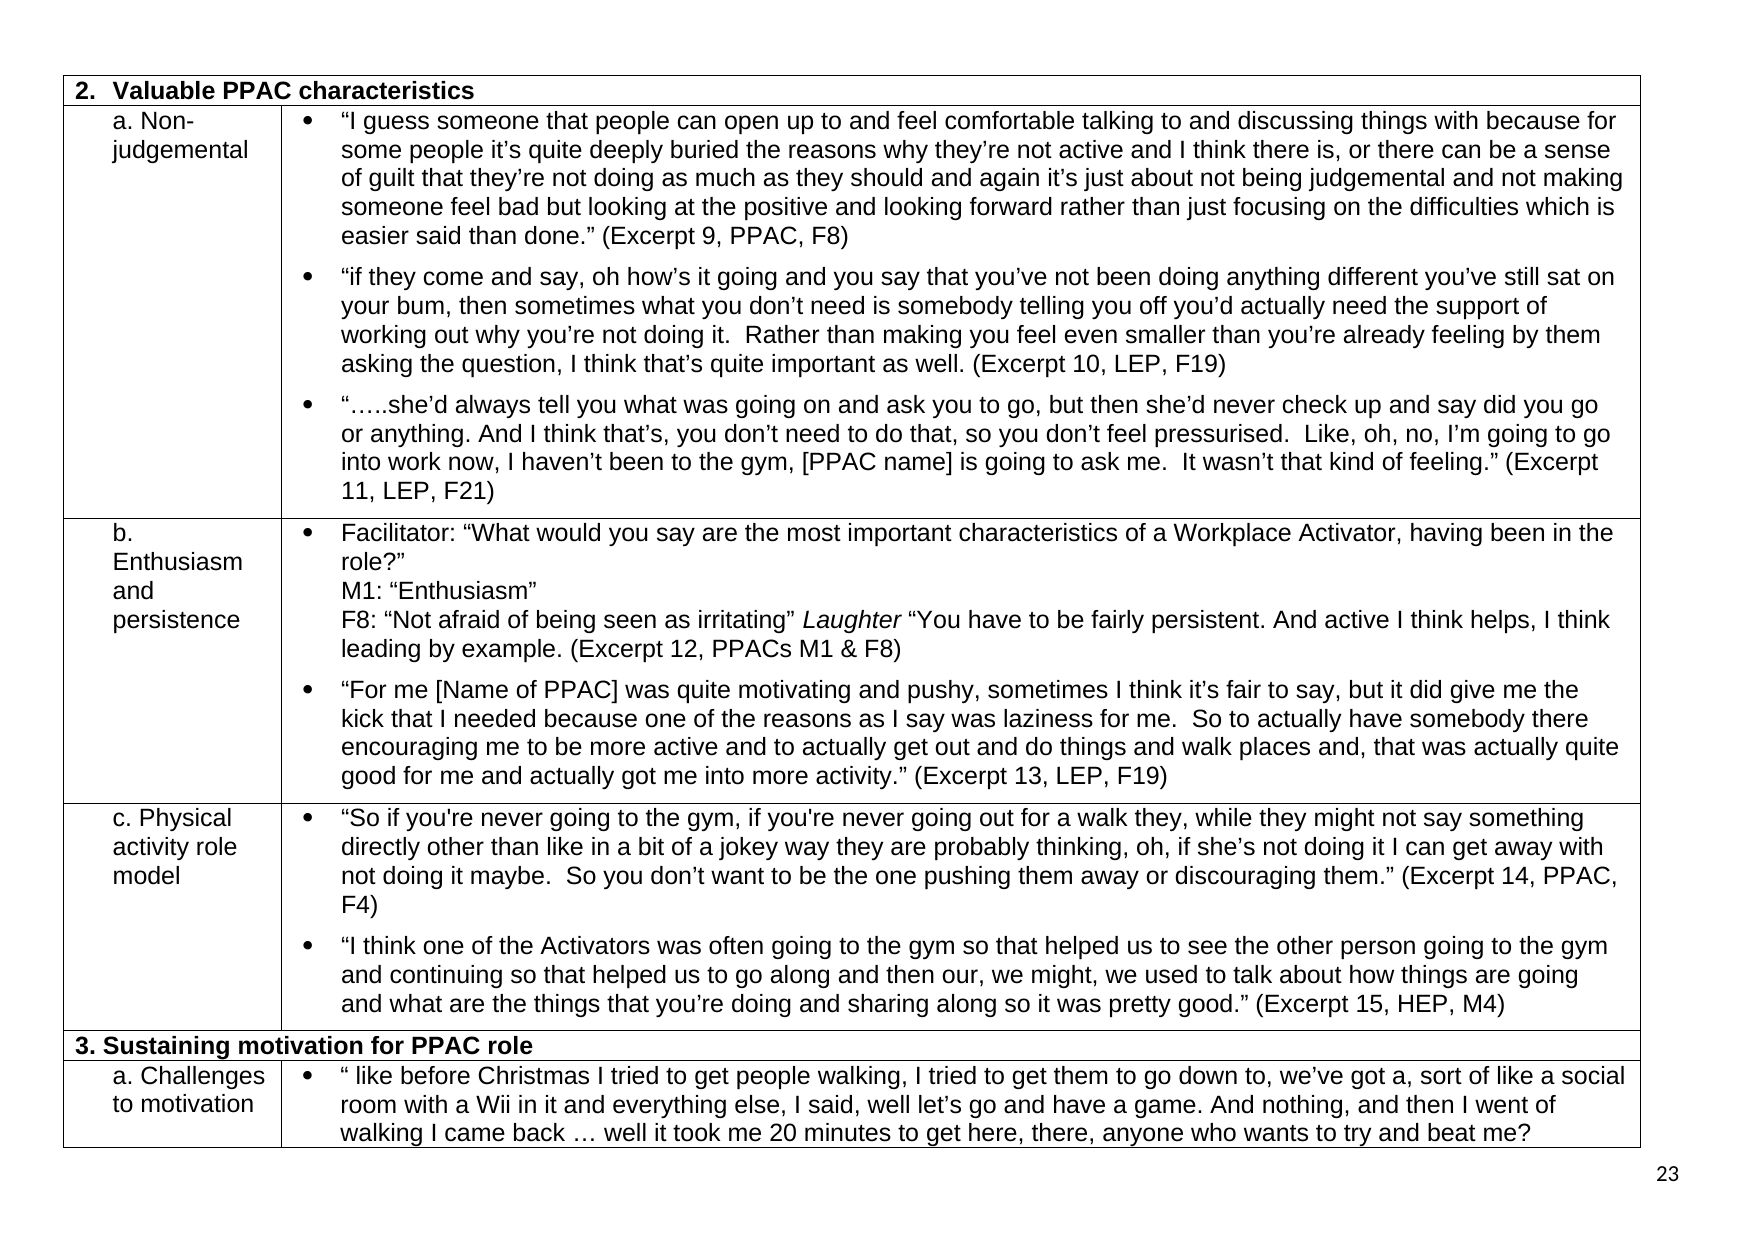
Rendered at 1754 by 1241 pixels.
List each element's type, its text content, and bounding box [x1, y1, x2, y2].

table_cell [282, 1061, 1640, 1147]
table_cell “I guess someone that people can open up to and feel comfortable talking to and discussing things with because for some people it’s quite deeply buried the reasons why they’re not active and I think there is, or there can be a sense of guilt that they’re not doing as much as they should and again it’s just about not being judgemental and not making someone feel bad but looking at the positive and looking forward rather than just focusing on the difficulties which is easier said than done.” (Excerpt 9, PPAC, F8) “if they come and say, oh how’s it going and you say that you’ve not been doing anything different you’ve still sat on your bum, then sometimes what you don’t need is somebody telling you off you’d actually need the support of working out why you’re not doing it. Rather than making you feel even smaller than you’re already feeling by them asking the question, I think that’s quite important as well. (Excerpt 10, LEP, F19) “…..she’d always tell you what was going on and ask you to go, but then she’d never check up and say did you go or anything. And I think that’s, you don’t need to do that, so you don’t feel pressurised. Like, oh, no, I’m going to go into work now, I haven’t been to the gym, [PPAC name] is going to ask me. It wasn’t that kind of feeling.” (Excerpt 11, LEP, F21) [282, 106, 1640, 517]
table_cell b. Enthusiasm and persistence [64, 519, 281, 802]
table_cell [64, 1061, 281, 1147]
table_cell 3. Sustaining motivation for PPAC role [64, 1031, 1640, 1060]
table_cell “So if you're never going to the gym, if you're never going out for a walk they, while they might not say something directly other than like in a bit of a jokey way they are probably thinking, oh, if she’s not doing it I can get away with not doing it maybe. So you don’t want to be the one pushing them away or discouraging them.” (Excerpt 14, PPAC, F4) “I think one of the Activators was often going to the gym so that helped us to see the other person going to the gym and continuing so that helped us to go along and then our, we might, we used to talk about how things are going and what are the things that you’re doing and sharing along so it was pretty good.” (Excerpt 15, HEP, M4) [282, 804, 1640, 1030]
table_cell Valuable PPAC characteristics [64, 76, 1640, 105]
table_cell a. Non-judgemental [64, 106, 281, 517]
table_cell Facilitator: “What would you say are the most important characteristics of a Workplace Activator, having been in the role?” M1: “Enthusiasm” F8: “Not afraid of being seen as irritating” Laughter “You have to be fairly persistent. And active I think helps, I think leading by example. (Excerpt 12, PPACs M1 & F8) “For me [Name of PPAC] was quite motivating and pushy, sometimes I think it’s fair to say, but it did give me the kick that I needed because one of the reasons as I say was laziness for me. So to actually have somebody there encouraging me to be more active and to actually get out and do things and walk places and, that was actually quite good for me and actually got me into more activity.” (Excerpt 13, LEP, F19) [282, 519, 1640, 802]
table_cell c. Physical activity role model [64, 804, 281, 1030]
